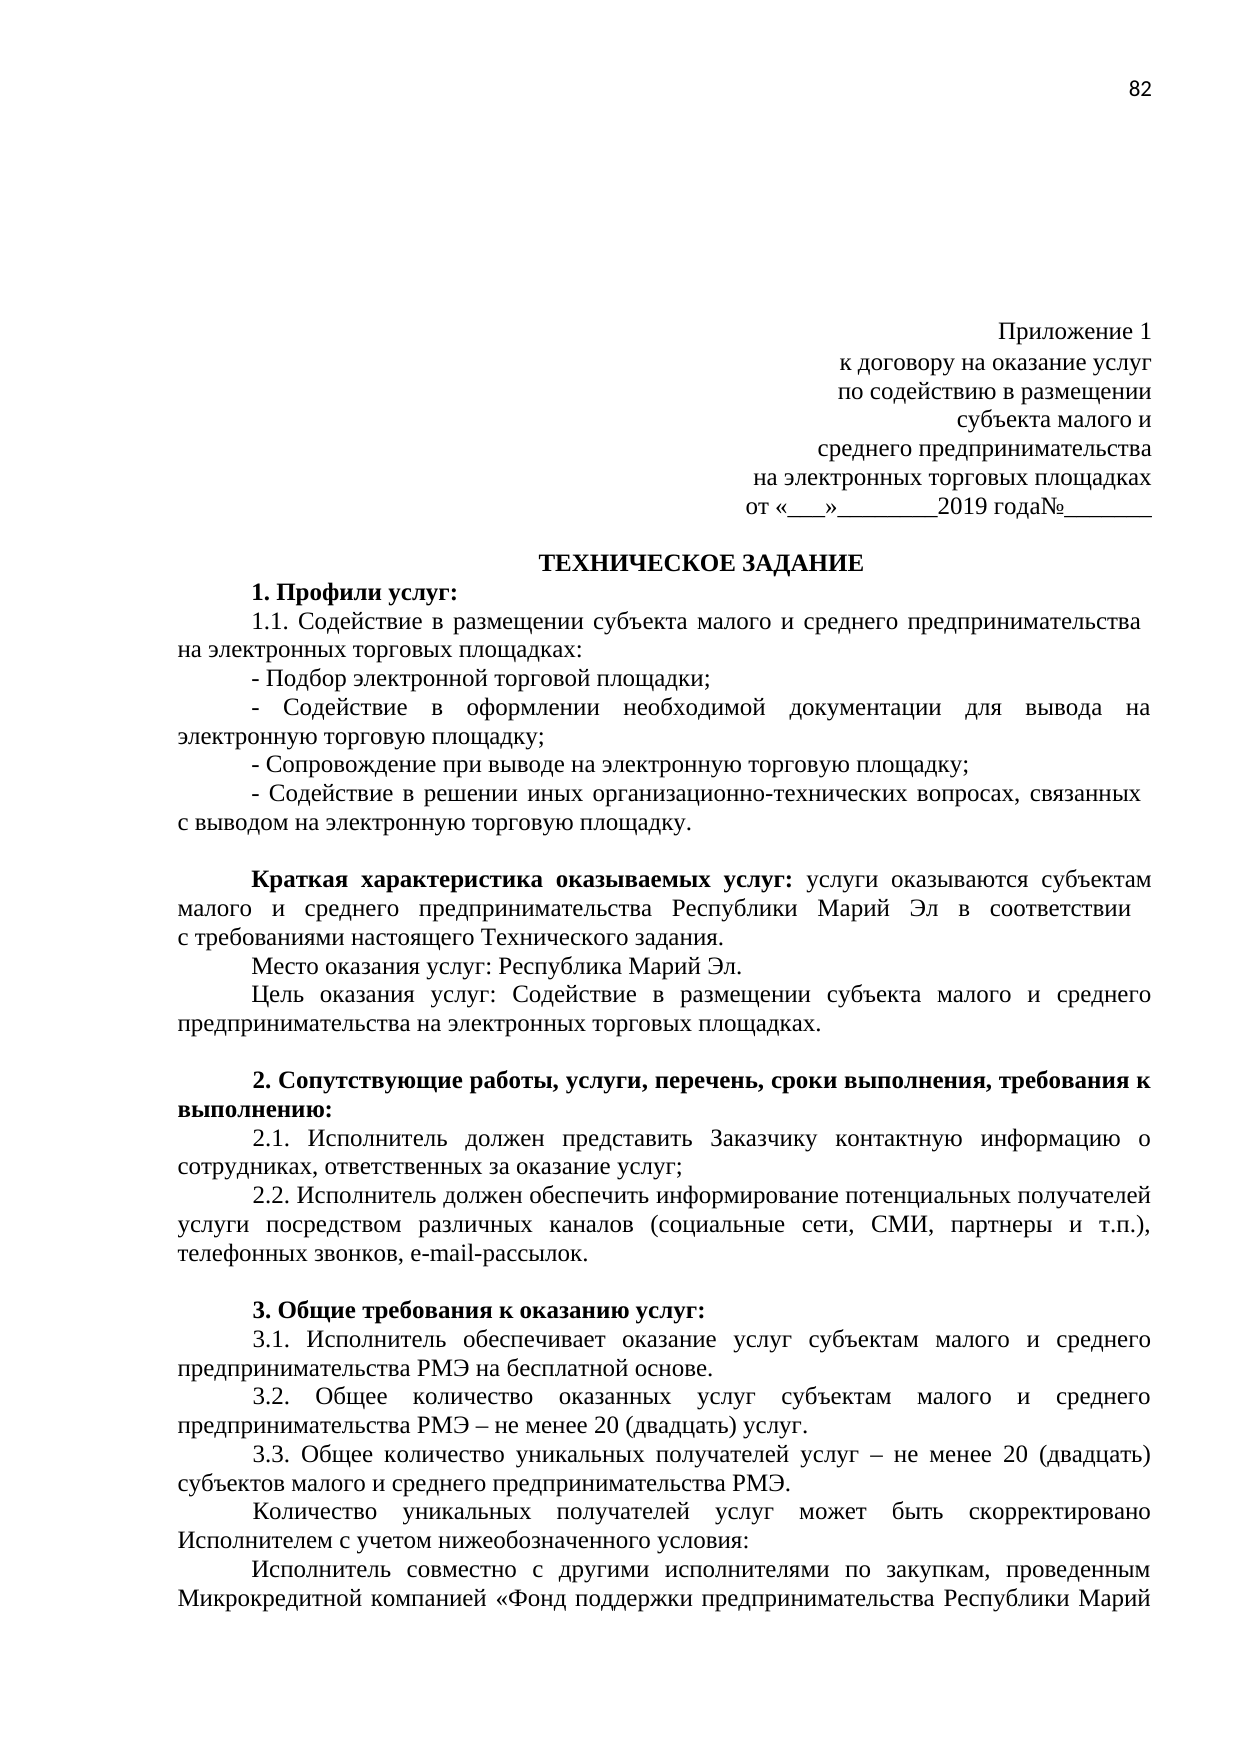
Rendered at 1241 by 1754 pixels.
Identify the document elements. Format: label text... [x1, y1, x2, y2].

text от «___»________2019 года№_______ [177, 491, 1152, 519]
text - Сопровождение при выводе на электронную торговую площадку; [177, 749, 1152, 778]
text - Подбор электронной торговой площадки; [177, 663, 1152, 692]
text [177, 1554, 1152, 1611]
text 2.2. Исполнитель должен обеспечить информирование потенциальных получателей услуги посредством различных каналов (социальные сети, СМИ, партнеры и т.п.), телефонных звонков, e-mail-рассылок. [177, 1180, 1152, 1266]
text Краткая характеристика оказываемых услуг: услуги оказываются субъектам малого и среднего предпринимательства Республики Марий Эл в соответствии с требованиями настоящего Технического задания. [177, 864, 1152, 951]
text - Содействие в оформлении необходимой документации для вывода на электронную торговую площадку; [177, 692, 1152, 749]
text на электронных торговых площадках [177, 462, 1152, 491]
text 3.2. Общее количество оказанных услуг субъектам малого и среднего предпринимательства РМЭ – не менее 20 (двадцать) услуг. [177, 1381, 1152, 1439]
text 3.1. Исполнитель обеспечивает оказание услуг субъектам малого и среднего предпринимательства РМЭ на бесплатной основе. [177, 1324, 1152, 1381]
text 2. Сопутствующие работы, услуги, перечень, сроки выполнения, требования к выполнению: [177, 1065, 1152, 1123]
text Место оказания услуг: Республика Марий Эл. [177, 951, 1152, 979]
text по содействию в размещении [177, 376, 1152, 404]
text 2.1. Исполнитель должен представить Заказчику контактную информацию о сотрудниках, ответственных за оказание услуг; [177, 1123, 1152, 1180]
text Количество уникальных получателей услуг может быть скорректировано Исполнителем с учетом нижеобозначенного условия: [177, 1496, 1152, 1554]
text Цель оказания услуг: Содействие в размещении субъекта малого и среднего предпринимательства на электронных торговых площадках. [177, 979, 1152, 1037]
text 3.3. Общее количество уникальных получателей услуг – не менее 20 (двадцать) субъектов малого и среднего предпринимательства РМЭ. [177, 1439, 1152, 1496]
text - Содействие в решении иных организационно-технических вопросах, связанных с выводом на электронную торговую площадку. [177, 778, 1152, 836]
text ТЕХНИЧЕСКОЕ ЗАДАНИЕ [177, 548, 1152, 577]
text 1.1. Содействие в размещении субъекта малого и среднего предпринимательства на электронных торговых площадках: [177, 606, 1152, 663]
text 1. Профили услуг: [177, 577, 1152, 606]
text Приложение 1 [177, 316, 1152, 345]
text субъекта малого и [177, 404, 1152, 433]
text среднего предпринимательства [177, 433, 1152, 462]
text к договору на оказание услуг [177, 347, 1152, 376]
text 3. Общие требования к оказанию услуг: [177, 1295, 1152, 1324]
